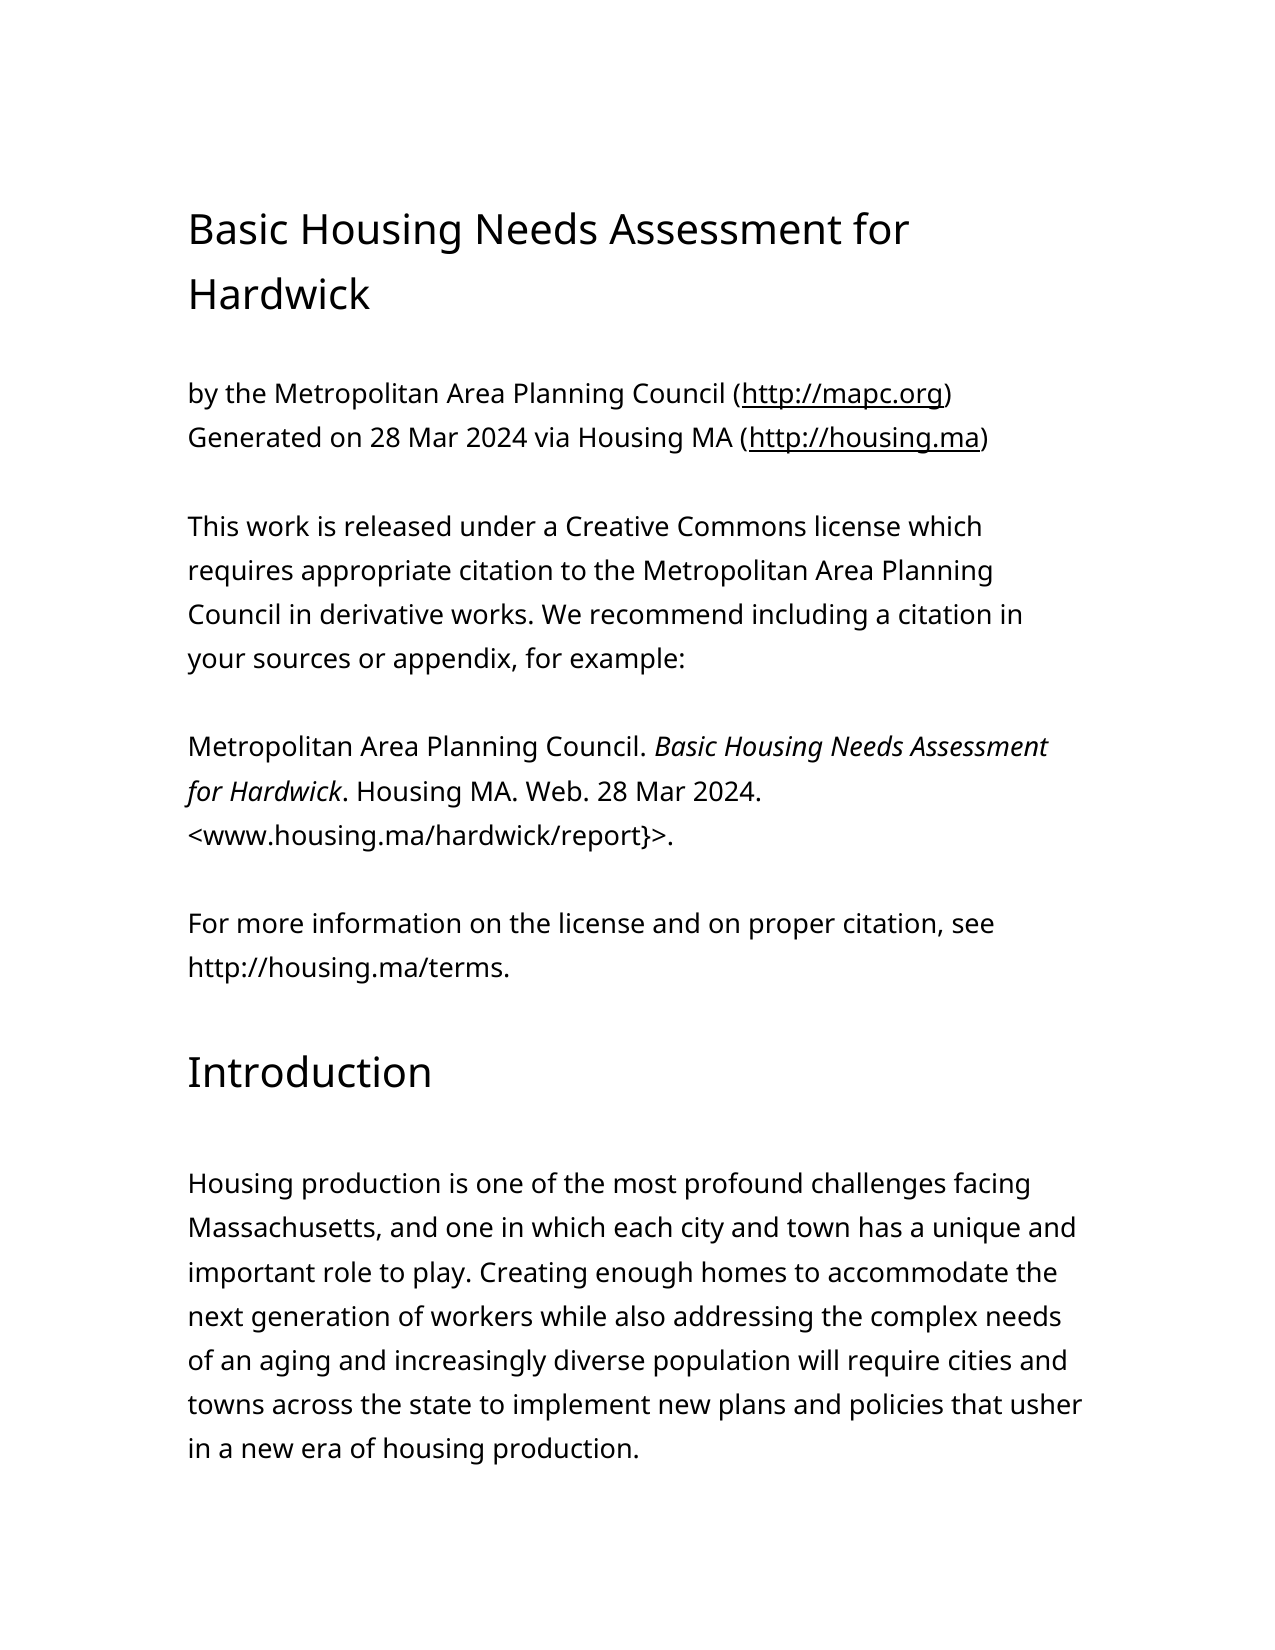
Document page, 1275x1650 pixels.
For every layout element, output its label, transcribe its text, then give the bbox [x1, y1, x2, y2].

text by the Metropolitan Area Planning Council (http://mapc.org) [187, 374, 1087, 411]
subtitle Basic Housing Needs Assessment for Hardwick [187, 200, 1087, 322]
text For more information on the license and on proper citation, see http://housing.ma/terms. [187, 904, 1087, 986]
text Generated on 28 Mar 2024 via Housing MA (http://housing.ma) [187, 419, 1087, 456]
text Housing production is one of the most profound challenges facing Massachusetts, and one in which each city and town has a unique and important role to play. Creating enough homes to accommodate the next generation of workers while also addressing the complex needs of an aging and increasingly diverse population will require cities and towns across the state to implement new plans and policies that usher in a new era of housing production. [187, 1165, 1087, 1467]
subtitle Introduction [187, 1043, 1087, 1100]
text Metropolitan Area Planning Council. Basic Housing Needs Assessment for Hardwick. Housing MA. Web. 28 Mar 2024. <www.housing.ma/hardwick/report}>. [187, 728, 1087, 853]
text This work is released under a Creative Commons license which requires appropriate citation to the Metropolitan Area Planning Council in derivative works. We recommend including a citation in your sources or appendix, for example: [187, 507, 1087, 676]
